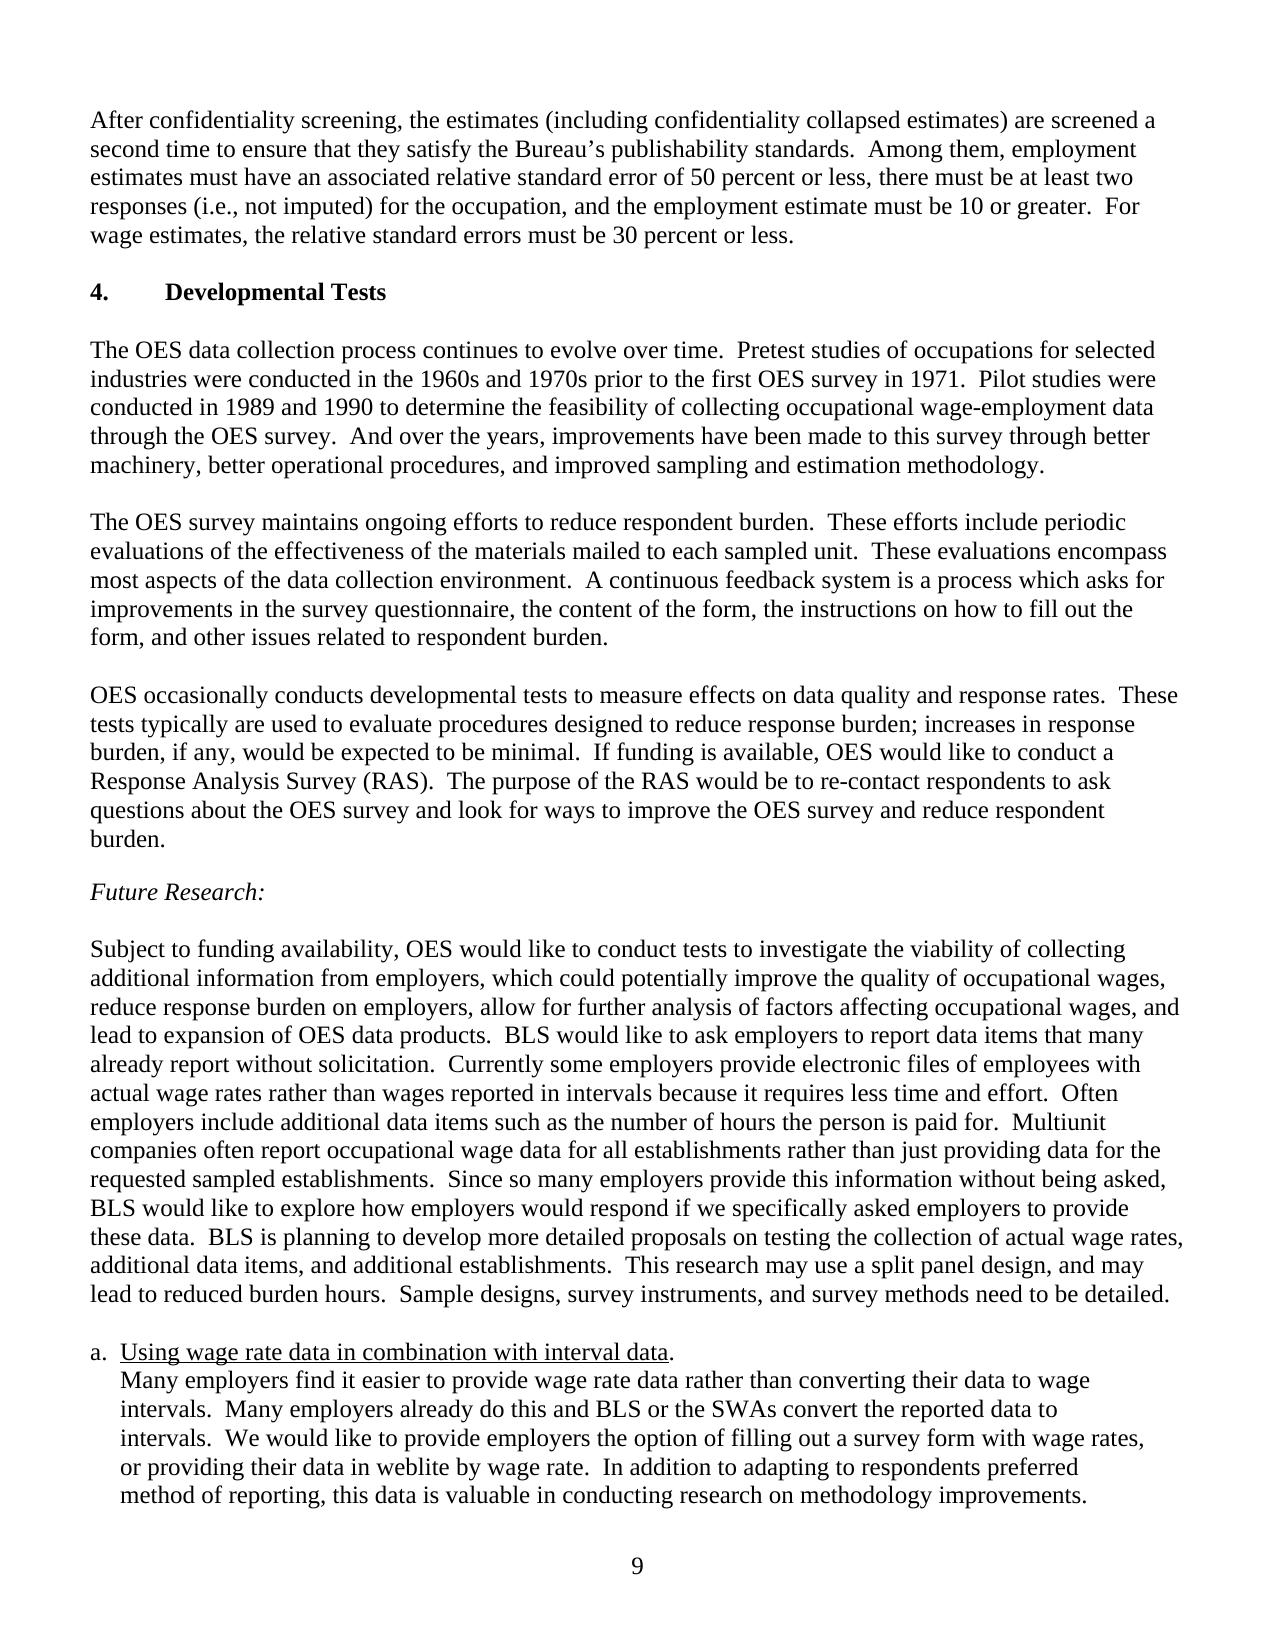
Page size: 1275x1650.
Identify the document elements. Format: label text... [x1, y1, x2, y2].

text Many employers find it easier to provide wage rate data rather than converting their data to wage intervals. Many employers already do this and BLS or the SWAs convert the reported data to intervals. We would like to provide employers the option of filling out a survey form with wage rates, or providing their data in weblite by wage rate. In addition to adapting to respondents preferred method of reporting, this data is valuable in conducting research on methodology improvements. [120, 1365, 1155, 1509]
text The OES data collection process continues to evolve over time. Pretest studies of occupations for selected industries were conducted in the 1960s and 1970s prior to the first OES survey in 1971. Pilot studies were conducted in 1989 and 1990 to determine the feasibility of collecting occupational wage-employment data through the OES survey. And over the years, improvements have been made to this survey through better machinery, better operational procedures, and improved sampling and estimation methodology. [90, 335, 1185, 479]
text OES occasionally conducts developmental tests to measure effects on data quality and response rates. These tests typically are used to evaluate procedures designed to reduce response burden; increases in response burden, if any, would be expected to be minimal. If funding is available, OES would like to conduct a Response Analysis Survey (RAS). The purpose of the RAS would be to re-contact respondents to ask questions about the OES survey and look for ways to improve the OES survey and reduce respondent burden. [90, 680, 1185, 852]
text Subject to funding availability, OES would like to conduct tests to investigate the viability of collecting additional information from employers, which could potentially improve the quality of occupational wages, reduce response burden on employers, allow for further analysis of factors affecting occupational wages, and lead to expansion of OES data products. BLS would like to ask employers to report data items that many already report without solicitation. Currently some employers provide electronic files of employees with actual wage rates rather than wages reported in intervals because it requires less time and effort. Often employers include additional data items such as the number of hours the person is paid for. Multiunit companies often report occupational wage data for all establishments rather than just providing data for the requested sampled establishments. Since so many employers provide this information without being asked, BLS would like to explore how employers would respond if we specifically asked employers to provide these data. BLS is planning to develop more detailed proposals on testing the collection of actual wage rates, additional data items, and additional establishments. This research may use a split panel design, and may lead to reduced burden hours. Sample designs, survey instruments, and survey methods need to be detailed. [90, 934, 1185, 1308]
text Future Research: [90, 877, 1185, 905]
text The OES survey maintains ongoing efforts to reduce respondent burden. These efforts include periodic evaluations of the effectiveness of the materials mailed to each sampled unit. These evaluations encompass most aspects of the data collection environment. A continuous feedback system is a process which asks for improvements in the survey questionnaire, the content of the form, the instructions on how to fill out the form, and other issues related to respondent burden. [90, 507, 1185, 651]
text After confidentiality screening, the estimates (including confidentiality collapsed estimates) are screened a second time to ensure that they satisfy the Bureau’s publishability standards. Among them, employment estimates must have an associated relative standard error of 50 percent or less, there must be at least two responses (i.e., not imputed) for the occupation, and the employment estimate must be 10 or greater. For wage estimates, the relative standard errors must be 30 percent or less. [90, 105, 1185, 249]
text 4. Developmental Tests [90, 277, 1185, 306]
text a. Using wage rate data in combination with interval data. [90, 1337, 1185, 1365]
